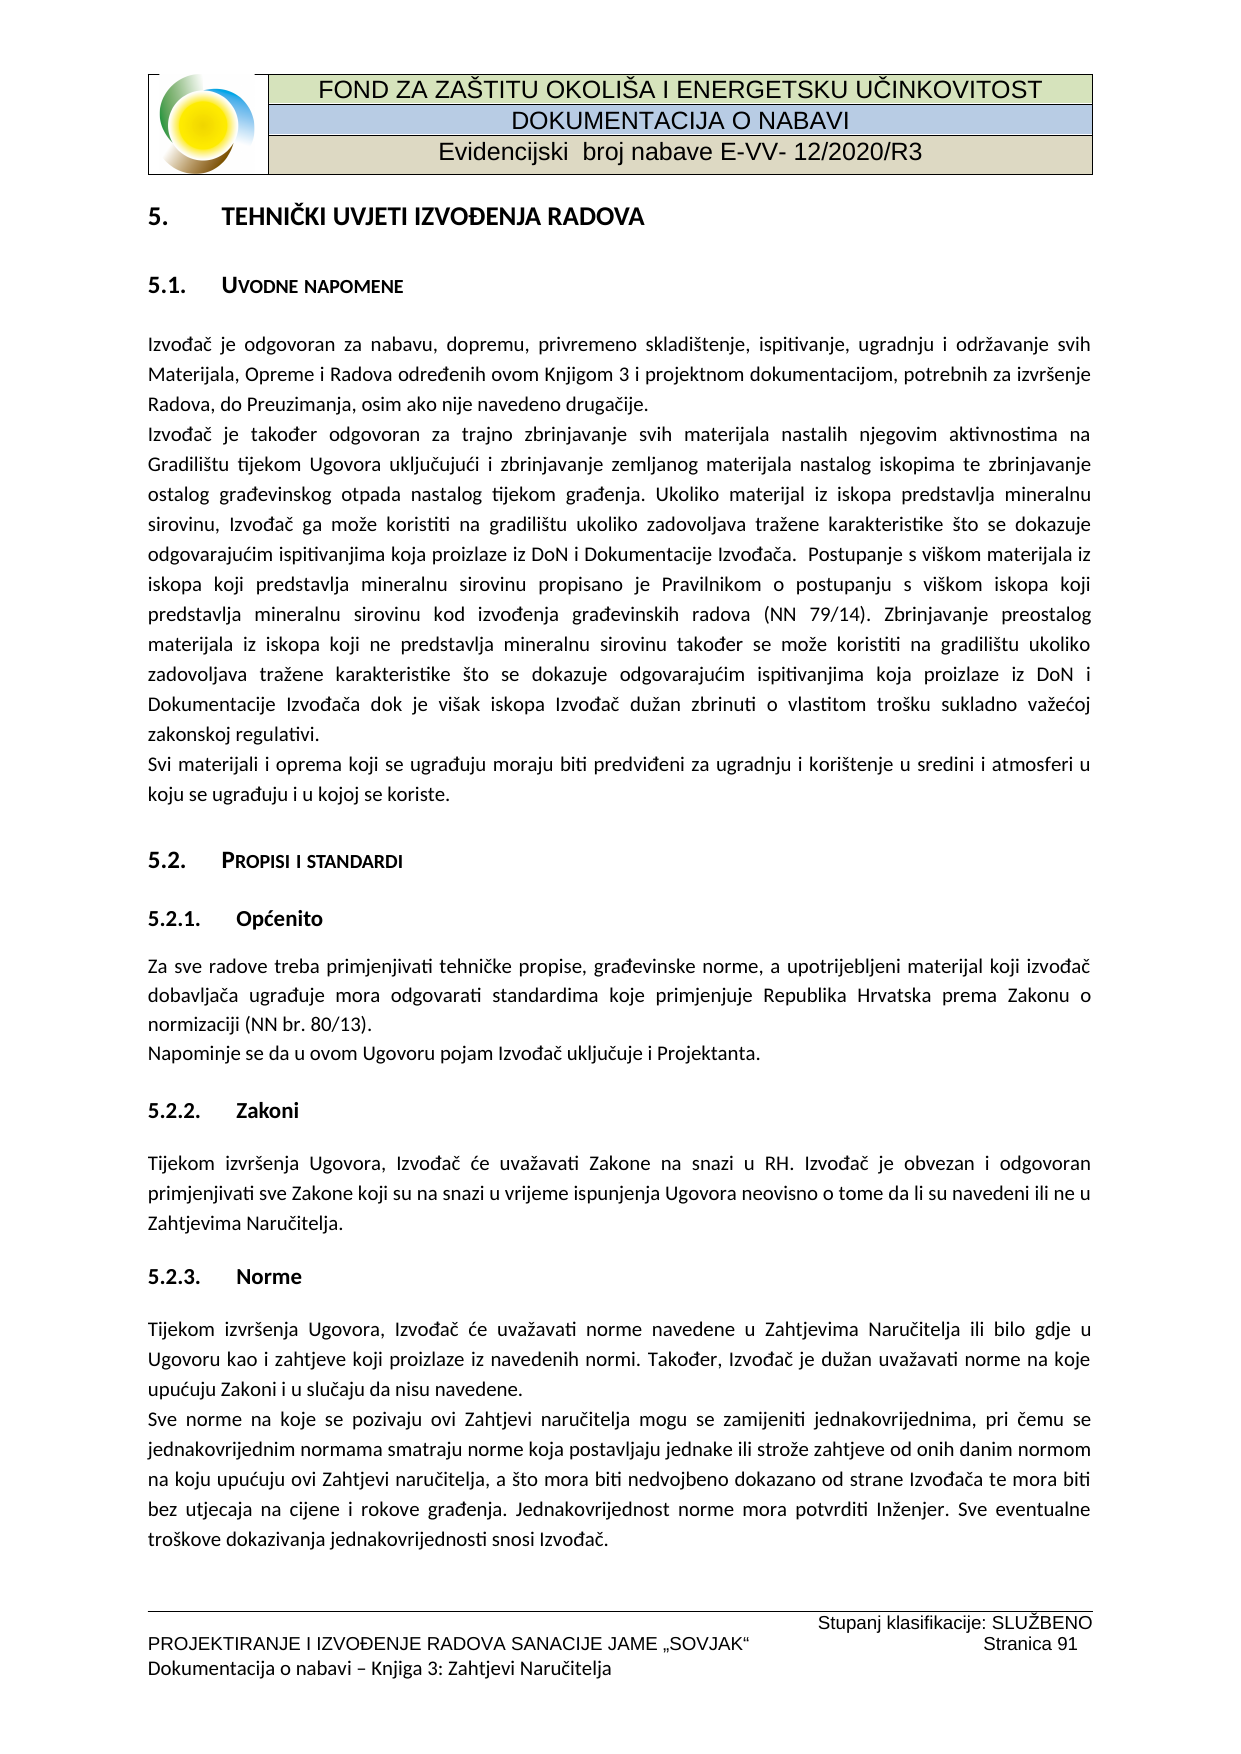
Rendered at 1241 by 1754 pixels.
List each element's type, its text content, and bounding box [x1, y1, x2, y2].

subtitle Zakoni [148, 1095, 1093, 1125]
text Sve norme na koje se pozivaju ovi Zahtjevi naručitelja mogu se zamijeniti jednakovrijednima, pri čemu se jednakovrijednim normama smatraju norme koja postavljaju jednake ili strože zahtjeve od onih danim normom na koju upućuju ovi Zahtjevi naručitelja, a što mora biti nedvojbeno dokazano od strane Izvođača te mora biti bez utjecaja na cijene i rokove građenja. Jednakovrijednost norme mora potvrditi Inženjer. Sve eventualne troškove dokazivanja jednakovrijednosti snosi Izvođač. [148, 1401, 1093, 1551]
subtitle Općenito [148, 902, 1093, 932]
text Tijekom izvršenja Ugovora, Izvođač će uvažavati Zakone na snazi u RH. Izvođač je obvezan i odgovoran primjenjivati sve Zakone koji su na snazi u vrijeme ispunjenja Ugovora neovisno o tome da li su navedeni ili ne u Zahtjevima Naručitelja. [148, 1146, 1093, 1236]
text Svi materijali i oprema koji se ugrađuju moraju biti predviđeni za ugradnju i korištenje u sredini i atmosferi u koju se ugrađuju i u kojoj se koriste. [148, 747, 1093, 807]
picture [159, 74, 255, 174]
text Za sve radove treba primjenjivati tehničke propise, građevinske norme, a upotrijebljeni materijal koji izvođač dobavljača ugrađuje mora odgovarati standardima koje primjenjuje Republika Hrvatska prema Zakonu o normizaciji (NN br. 80/13). [148, 953, 1093, 1037]
text Izvođač je također odgovoran za trajno zbrinjavanje svih materijala nastalih njegovim aktivnostima na Gradilištu tijekom Ugovora uključujući i zbrinjavanje zemljanog materijala nastalog iskopima te zbrinjavanje ostalog građevinskog otpada nastalog tijekom građenja. Ukoliko materijal iz iskopa predstavlja mineralnu sirovinu, Izvođač ga može koristiti na gradilištu ukoliko zadovoljava tražene karakteristike što se dokazuje odgovarajućim ispitivanjima koja proizlaze iz DoN i Dokumentacije Izvođača. Postupanje s viškom materijala iz iskopa koji predstavlja mineralnu sirovinu propisano je Pravilnikom o postupanju s viškom iskopa koji predstavlja mineralnu sirovinu kod izvođenja građevinskih radova (NN 79/14). Zbrinjavanje preostalog materijala iz iskopa koji ne predstavlja mineralnu sirovinu također se može koristiti na gradilištu ukoliko zadovoljava tražene karakteristike što se dokazuje odgovarajućim ispitivanjima koja proizlaze iz DoN i Dokumentacije Izvođača dok je višak iskopa Izvođač dužan zbrinuti o vlastitom trošku sukladno važećoj zakonskoj regulativi. [148, 417, 1093, 747]
subtitle Norme [148, 1261, 1093, 1291]
text Izvođač je odgovoran za nabavu, dopremu, privremeno skladištenje, ispitivanje, ugradnju i održavanje svih Materijala, Opreme i Radova određenih ovom Knjigom 3 i projektnom dokumentacijom, potrebnih za izvršenje Radova, do Preuzimanja, osim ako nije navedeno drugačije. [148, 327, 1093, 417]
subtitle TEHNIČKI UVJETI IZVOĐENJA RADOVA [148, 199, 1093, 232]
text Tijekom izvršenja Ugovora, Izvođač će uvažavati norme navedene u Zahtjevima Naručitelja ili bilo gdje u Ugovoru kao i zahtjeve koji proizlaze iz navedenih normi. Također, Izvođač je dužan uvažavati norme na koje upućuju Zakoni i u slučaju da nisu navedene. [148, 1311, 1093, 1401]
text Napominje se da u ovom Ugovoru pojam Izvođač uključuje i Projektanta. [148, 1041, 1093, 1066]
subtitle Uvodne napomene [148, 269, 1093, 300]
subtitle Propisi i standardi [148, 844, 1093, 875]
